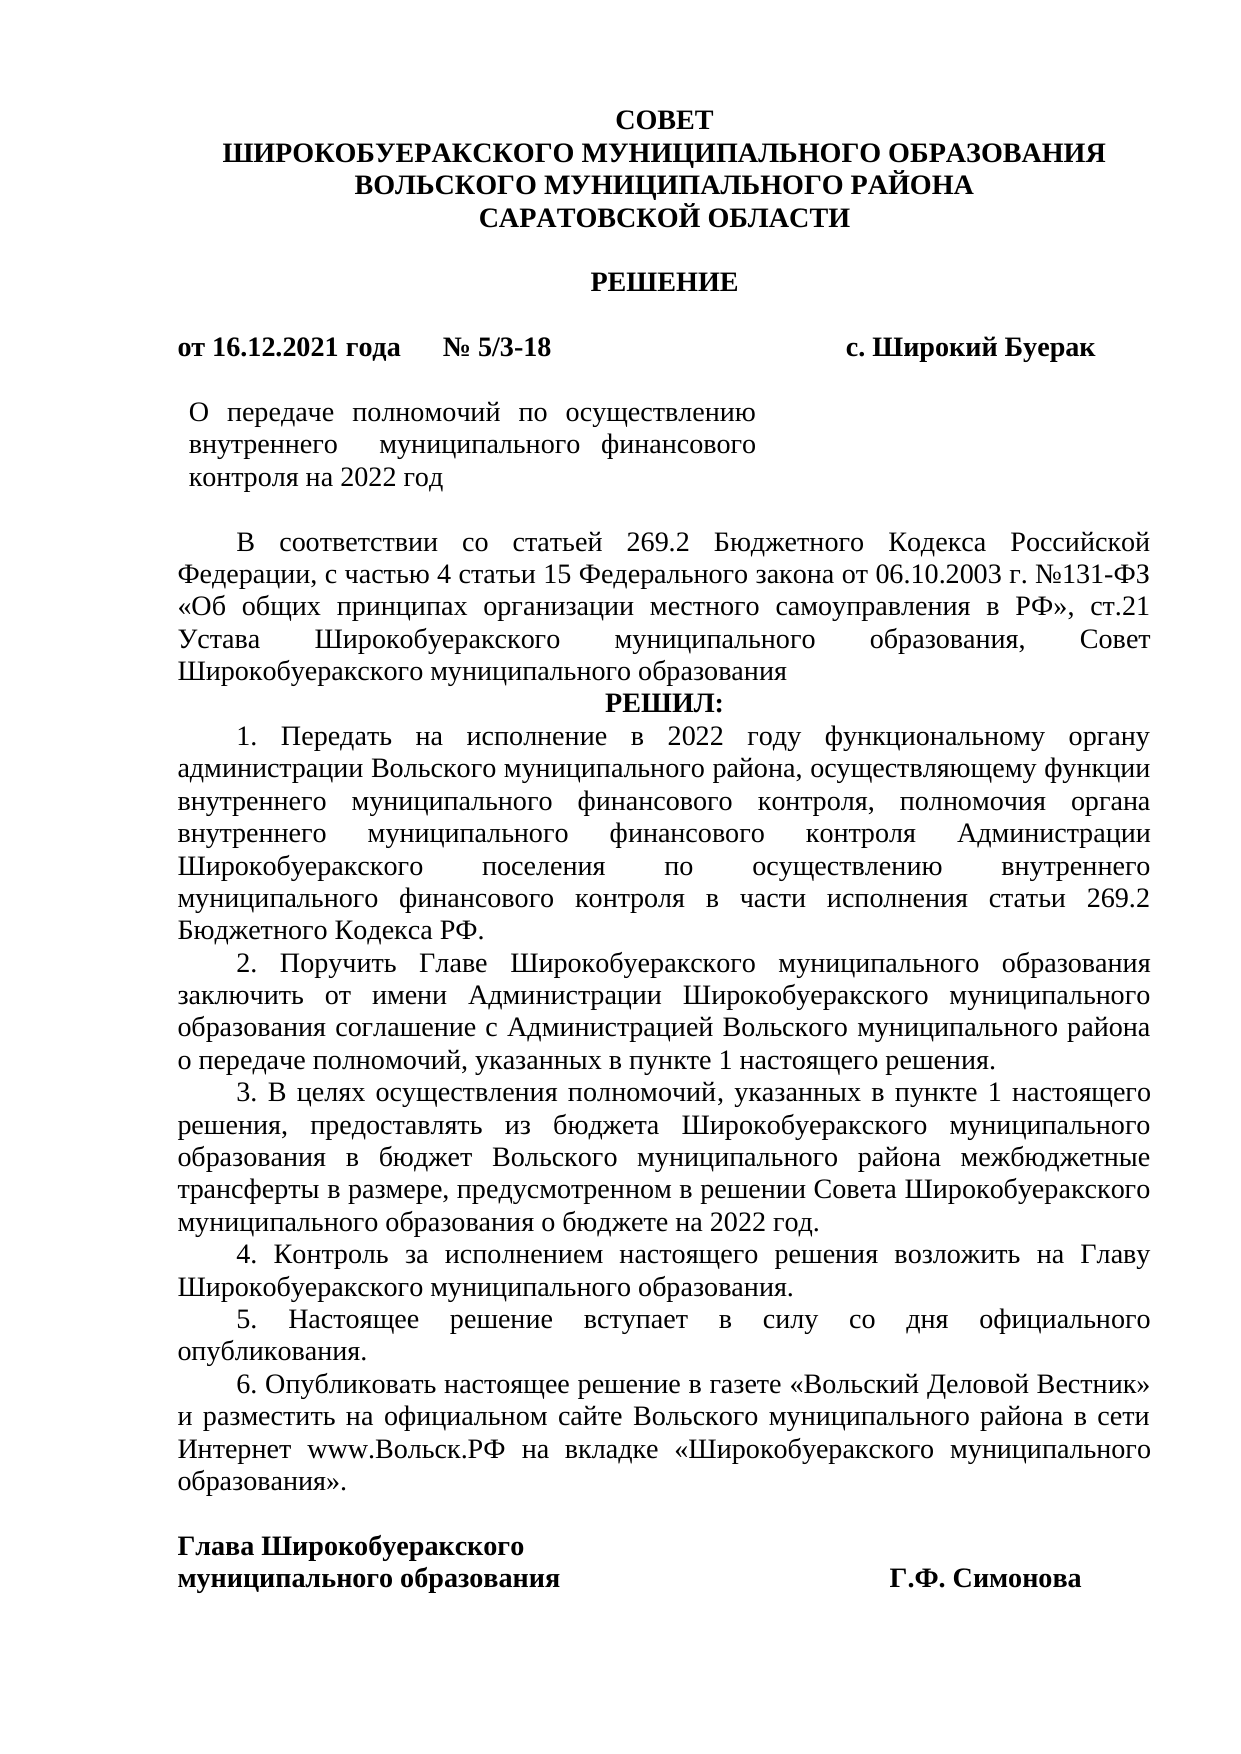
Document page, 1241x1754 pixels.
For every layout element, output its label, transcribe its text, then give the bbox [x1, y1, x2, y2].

text ШИРОКОБУЕРАКСКОГО МУНИЦИПАЛЬНОГО ОБРАЗОВАНИЯ [177, 136, 1152, 168]
text СОВЕТ [177, 103, 1152, 136]
text 4. Контроль за исполнением настоящего решения возложить на Главу Широкобуеракского муниципального образования. [177, 1237, 1152, 1302]
text ВОЛЬСКОГО МУНИЦИПАЛЬНОГО РАЙОНА САРАТОВСКОЙ ОБЛАСТИ [177, 168, 1152, 233]
text от 16.12.2021 года № 5/3-18 с. Широкий Буерак [177, 330, 1152, 363]
text 6. Опубликовать настоящее решение в газете «Вольский Деловой Вестник» и разместить на официальном сайте Вольского муниципального района в сети Интернет www.Вольск.РФ на вкладке «Широкобуеракского муниципального образования». [177, 1367, 1152, 1496]
text 2. Поручить Главе Широкобуеракского муниципального образования заключить от имени Администрации Широкобуеракского муниципального образования соглашение с Администрацией Вольского муниципального района о передаче полномочий, указанных в пункте 1 настоящего решения. [177, 946, 1152, 1075]
list 5. Настоящее решение вступает в силу со дня официального опубликования. [177, 1302, 1152, 1367]
text В соответствии со статьей 269.2 Бюджетного Кодекса Российской Федерации, с частью 4 статьи 15 Федерального закона от 06.10.2003 г. №131-ФЗ «Об общих принципах организации местного самоуправления в РФ», ст.21 Устава Широкобуеракского муниципального образования, Совет Широкобуеракского муниципального образования [177, 524, 1152, 687]
text 1. Передать на исполнение в 2022 году функциональному органу администрации Вольского муниципального района, осуществляющему функции внутреннего муниципального финансового контроля, полномочия органа внутреннего муниципального финансового контроля Администрации Широкобуеракского поселения по осуществлению внутреннего муниципального финансового контроля в части исполнения статьи 269.2 Бюджетного Кодекса РФ. [177, 719, 1152, 946]
text Глава Широкобуеракского [177, 1529, 1152, 1561]
text муниципального образования Г.Ф. Симонова [177, 1561, 1152, 1594]
text РЕШИЛ: [177, 687, 1152, 719]
text РЕШЕНИЕ [177, 265, 1152, 298]
text 3. В целях осуществления полномочий, указанных в пункте 1 настоящего решения, предоставлять из бюджета Широкобуеракского муниципального образования в бюджет Вольского муниципального района межбюджетные трансферты в размере, предусмотренном в решении Совета Широкобуеракского муниципального образования о бюджете на 2022 год. [177, 1075, 1152, 1237]
table_header О передаче полномочий по осуществлению внутреннего муниципального финансового контроля на 2022 год [177, 395, 768, 492]
